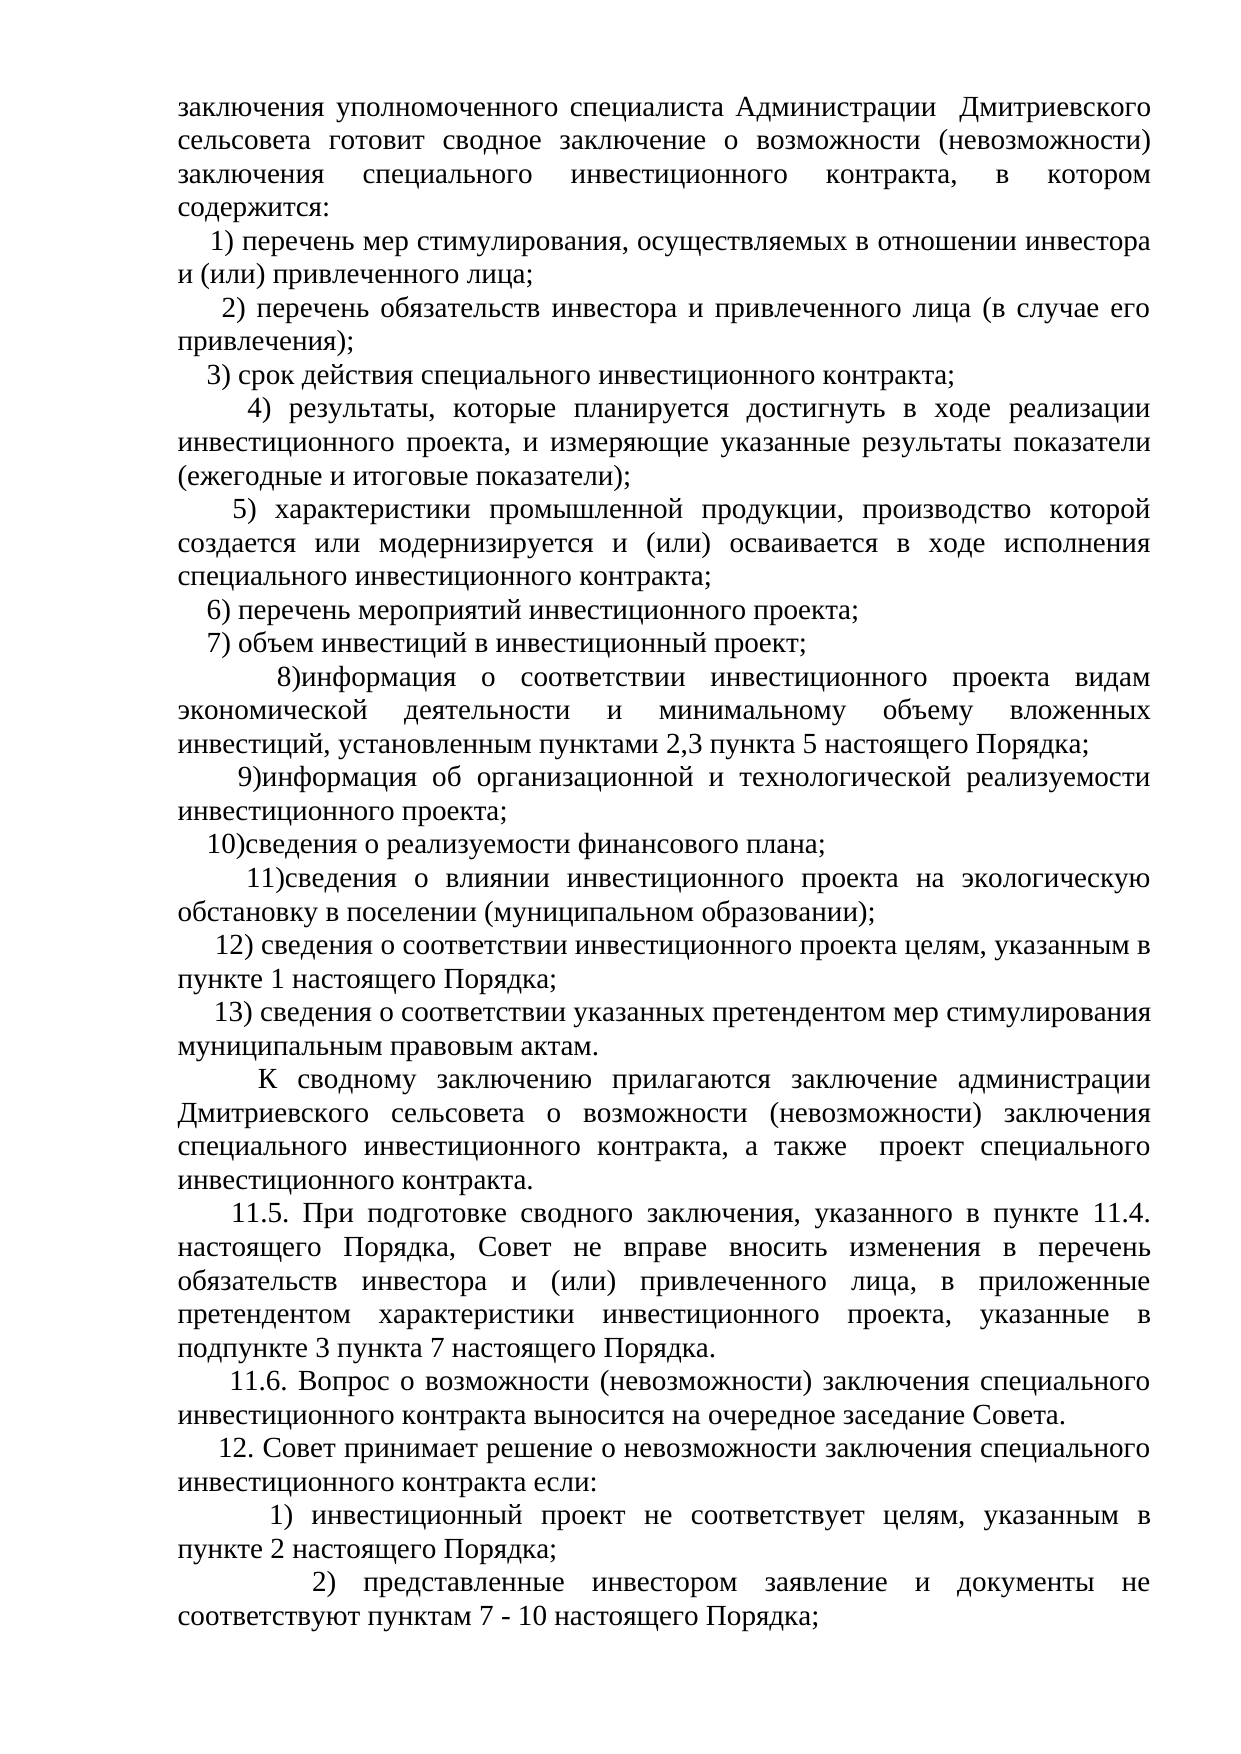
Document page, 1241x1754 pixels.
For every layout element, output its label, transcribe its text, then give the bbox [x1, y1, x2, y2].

text 9)информация об организационной и технологической реализуемости инвестиционного проекта; [177, 759, 1152, 827]
text 11.6. Вопрос о возможности (невозможности) заключения специального инвестиционного контракта выносится на очередное заседание Совета. [177, 1363, 1152, 1430]
text 10)сведения о реализуемости финансового плана; [177, 827, 1152, 860]
text 8)информация о соответствии инвестиционного проекта видам экономической деятельности и минимальному объему вложенных инвестиций, установленным пунктами 2,3 пункта 5 настоящего Порядка; [177, 659, 1152, 759]
text 1) перечень мер стимулирования, осуществляемых в отношении инвестора и (или) привлеченного лица; [177, 223, 1152, 290]
text 4) результаты, которые планируется достигнуть в ходе реализации инвестиционного проекта, и измеряющие указанные результаты показатели (ежегодные и итоговые показатели); [177, 391, 1152, 491]
text 2) перечень обязательств инвестора и привлеченного лица (в случае его привлечения); [177, 290, 1152, 357]
text 13) сведения о соответствии указанных претендентом мер стимулирования муниципальным правовым актам. [177, 994, 1152, 1061]
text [177, 89, 1152, 223]
text 11.5. При подготовке сводного заключения, указанного в пункте 11.4. настоящего Порядка, Совет не вправе вносить изменения в перечень обязательств инвестора и (или) привлеченного лица, в приложенные претендентом характеристики инвестиционного проекта, указанные в подпункте 3 пункта 7 настоящего Порядка. [177, 1196, 1152, 1363]
text 5) характеристики промышленной продукции, производство которой создается или модернизируется и (или) осваивается в ходе исполнения специального инвестиционного контракта; [177, 491, 1152, 592]
text 2) представленные инвестором заявление и документы не соответствуют пунктам 7 - 10 настоящего Порядка; [177, 1564, 1152, 1632]
text 3) срок действия специального инвестиционного контракта; [177, 357, 1152, 391]
text 12) сведения о соответствии инвестиционного проекта целям, указанным в пункте 1 настоящего Порядка; [177, 927, 1152, 994]
text 1) инвестиционный проект не соответствует целям, указанным в пункте 2 настоящего Порядка; [177, 1497, 1152, 1564]
text 7) объем инвестиций в инвестиционный проект; [177, 625, 1152, 659]
text 11)сведения о влиянии инвестиционного проекта на экологическую обстановку в поселении (муниципальном образовании); [177, 860, 1152, 927]
text 6) перечень мероприятий инвестиционного проекта; [177, 592, 1152, 625]
text К сводному заключению прилагаются заключение администрации Дмитриевского сельсовета о возможности (невозможности) заключения специального инвестиционного контракта, а также проект специального инвестиционного контракта. [177, 1061, 1152, 1196]
text 12. Совет принимает решение о невозможности заключения специального инвестиционного контракта если: [177, 1430, 1152, 1497]
